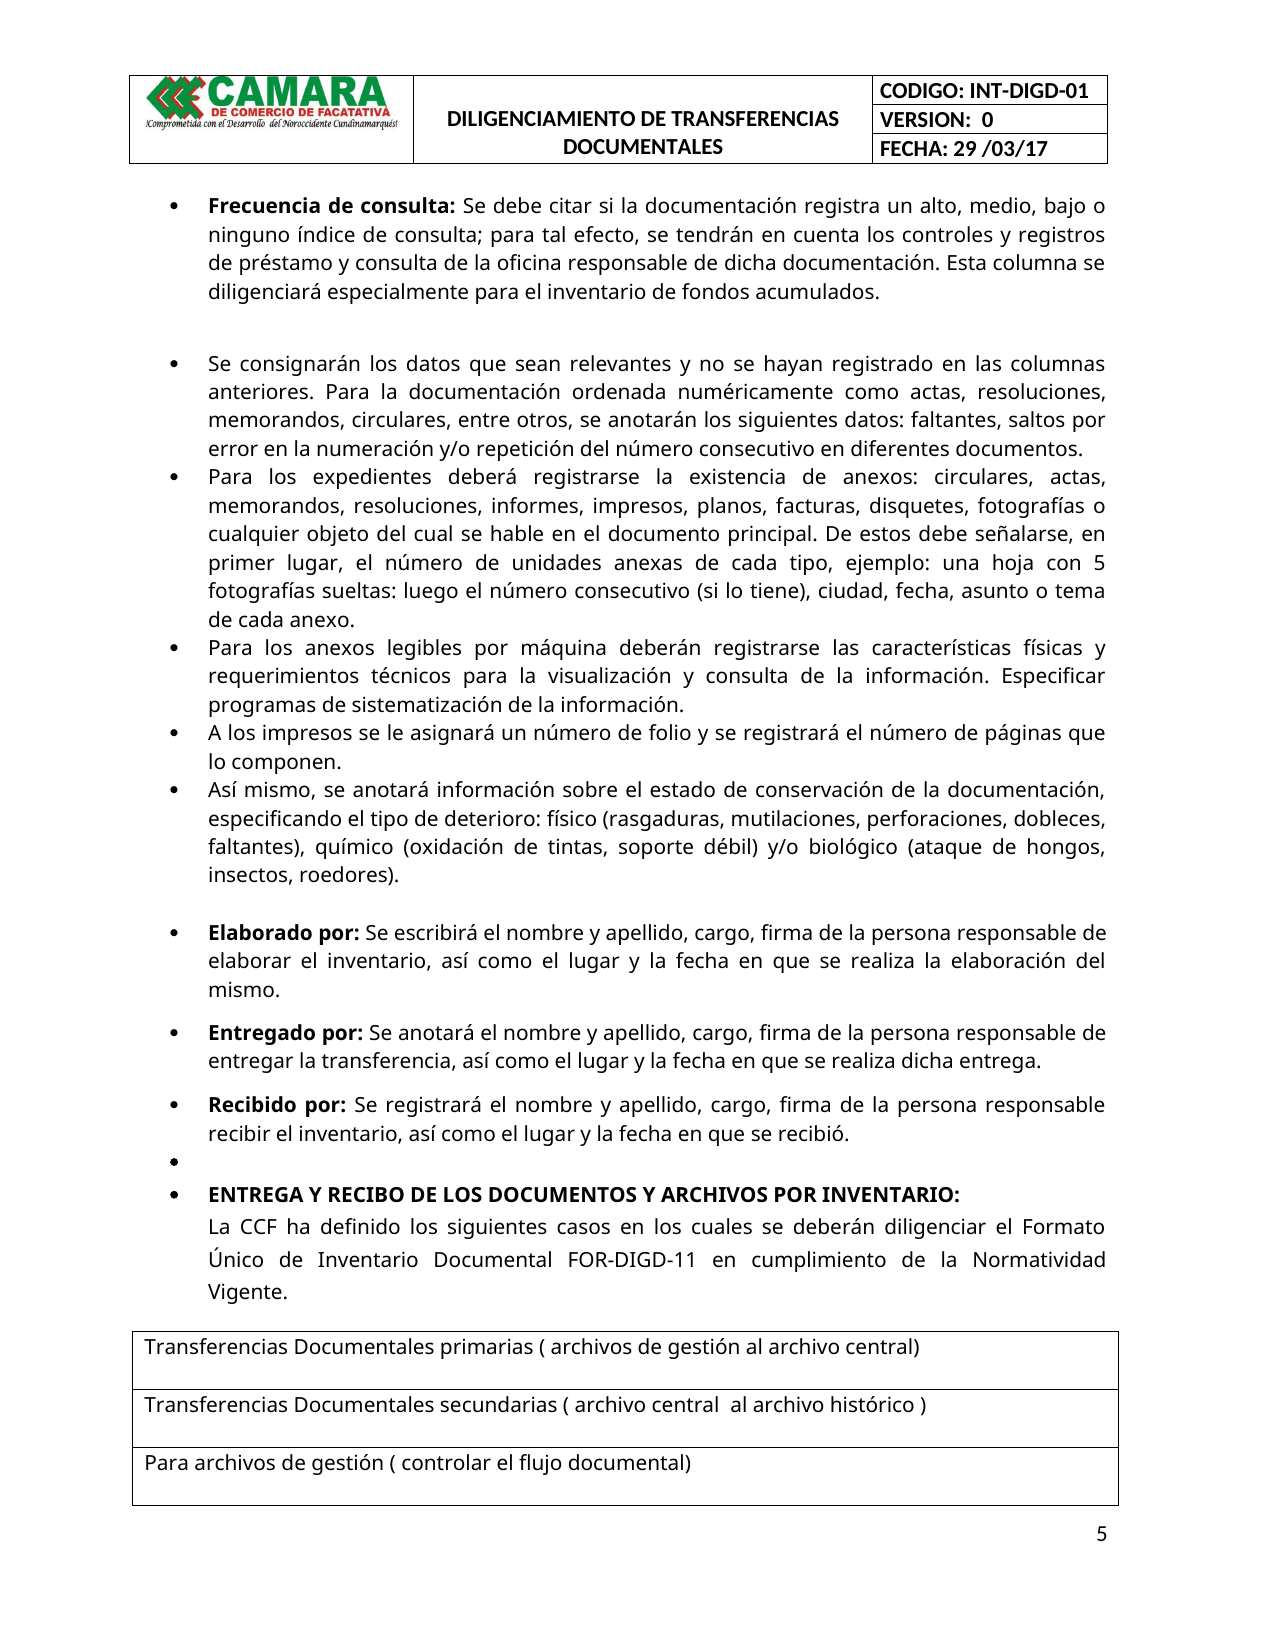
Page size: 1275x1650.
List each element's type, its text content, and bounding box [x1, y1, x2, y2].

list Para los anexos legibles por máquina deberán registrarse las características físicas y requerimientos técnicos para la visualización y consulta de la información. Especificar programas de sistematización de la información. [170, 633, 1107, 718]
list Recibido por: Se registrará el nombre y apellido, cargo, firma de la persona responsable recibir el inventario, así como el lugar y la fecha en que se recibió. [170, 1090, 1107, 1147]
list Frecuencia de consulta: Se debe citar si la documentación registra un alto, medio, bajo o ninguno índice de consulta; para tal efecto, se tendrán en cuenta los controles y registros de préstamo y consulta de la oficina responsable de dicha documentación. Esta columna se diligenciará especialmente para el inventario de fondos acumulados. [170, 191, 1107, 305]
table_cell Para archivos de gestión ( controlar el flujo documental) [133, 1448, 1118, 1505]
list La CCF ha definido los siguientes casos en los cuales se deberán diligenciar el Formato Único de Inventario Documental FOR-DIGD-11 en cumplimiento de la Normatividad Vigente. [208, 1212, 1107, 1306]
list Entregado por: Se anotará el nombre y apellido, cargo, firma de la persona responsable de entregar la transferencia, así como el lugar y la fecha en que se realiza dicha entrega. [170, 1018, 1107, 1075]
list ENTREGA Y RECIBO DE LOS DOCUMENTOS Y ARCHIVOS POR INVENTARIO: [170, 1180, 1107, 1208]
list Así mismo, se anotará información sobre el estado de conservación de la documentación, especificando el tipo de deterioro: físico (rasgaduras, mutilaciones, perforaciones, dobleces, faltantes), químico (oxidación de tintas, soporte débil) y/o biológico (ataque de hongos, insectos, roedores). [170, 775, 1107, 889]
list Para los expedientes deberá registrarse la existencia de anexos: circulares, actas, memorandos, resoluciones, informes, impresos, planos, facturas, disquetes, fotografías o cualquier objeto del cual se hable en el documento principal. De estos debe señalarse, en primer lugar, el número de unidades anexas de cada tipo, ejemplo: una hoja con 5 fotografías sueltas: luego el número consecutivo (si lo tiene), ciudad, fecha, asunto o tema de cada anexo. [170, 462, 1107, 633]
list Elaborado por: Se escribirá el nombre y apellido, cargo, firma de la persona responsable de elaborar el inventario, así como el lugar y la fecha en que se realiza la elaboración del mismo. [170, 918, 1107, 1003]
table_header Transferencias Documentales primarias ( archivos de gestión al archivo central) [133, 1332, 1118, 1389]
list A los impresos se le asignará un número de folio y se registrará el número de páginas que lo componen. [170, 718, 1107, 775]
table_cell Transferencias Documentales secundarias ( archivo central al archivo histórico ) [133, 1390, 1118, 1447]
picture [145, 76, 398, 131]
list Se consignarán los datos que sean relevantes y no se hayan registrado en las columnas anteriores. Para la documentación ordenada numéricamente como actas, resoluciones, memorandos, circulares, entre otros, se anotarán los siguientes datos: faltantes, saltos por error en la numeración y/o repetición del número consecutivo en diferentes documentos. [170, 349, 1107, 462]
